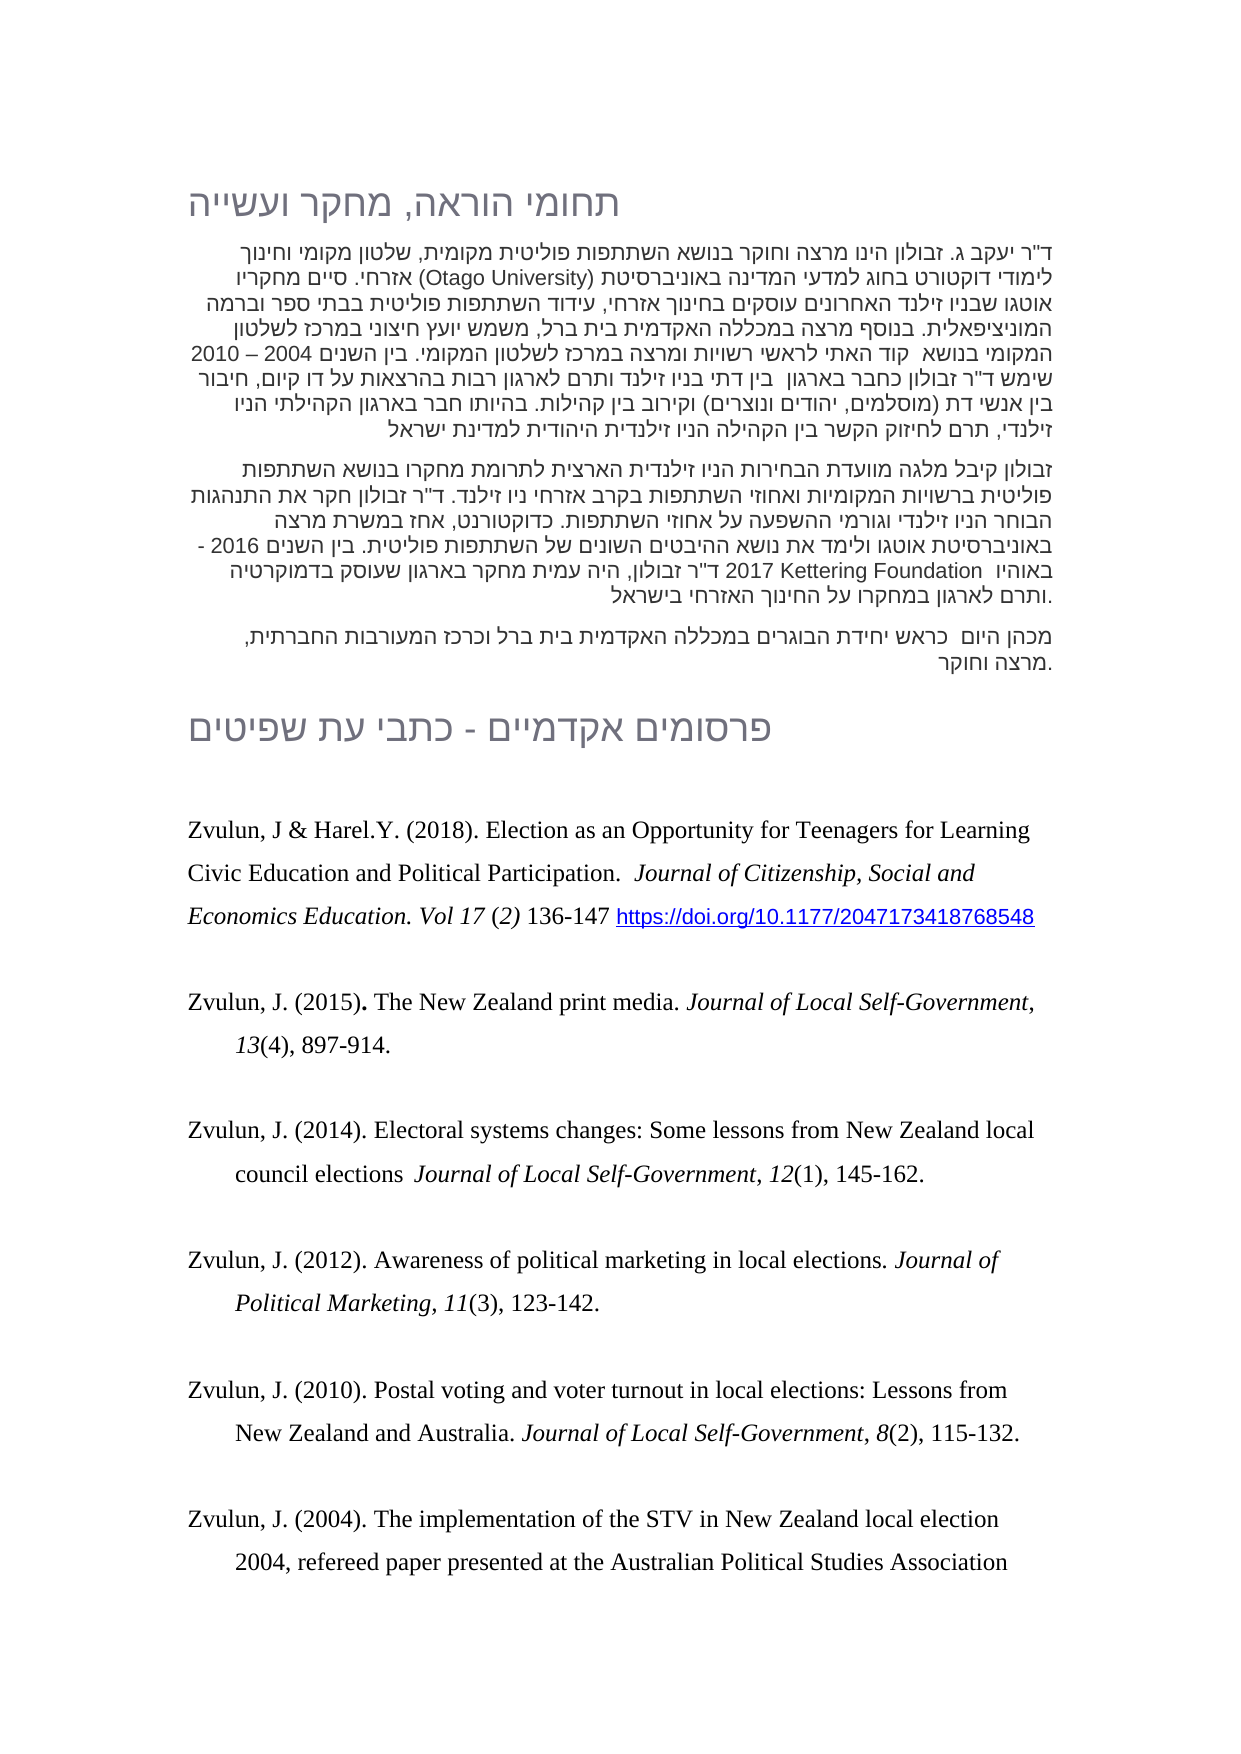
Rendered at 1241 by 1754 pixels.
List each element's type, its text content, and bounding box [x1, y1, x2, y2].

text ד"ר יעקב ג. זבולון הינו מרצה וחוקר בנושא השתתפות פוליטית מקומית, שלטון מקומי וחינוך אזרחי. סיים מחקריו (Otago University) לימודי דוקטורט בחוג למדעי המדינה באוניברסיטת אוטגו שבניו זילנד האחרונים עוסקים בחינוך אזרחי, עידוד השתתפות פוליטית בבתי ספר וברמה המוניציפאלית. בנוסף מרצה במכללה האקדמית בית ברל, משמש יועץ חיצוני במרכז לשלטון המקומי בנושא קוד האתי לראשי רשויות ומרצה במרכז לשלטון המקומי. בין השנים 2004 – 2010 שימש ד"ר זבולון כחבר בארגון בין דתי בניו זילנד ותרם לארגון רבות בהרצאות על דו קיום, חיבור בין אנשי דת (מוסלמים, יהודים ונוצרים) וקירוב בין קהילות. בהיותו חבר בארגון הקהילתי הניו זילנדי, תרם לחיזוק הקשר בין הקהילה הניו זילנדית היהודית למדינת ישראל [187, 240, 1053, 442]
text Zvulun, J & Harel.Y. (2018). Election as an Opportunity for Teenagers for Learning Civic Education and Political Participation. Journal of Citizenship, Social and Economics Education. Vol 17 (2) 136-147 https://doi.org/10.1177/2047173418768548 [187, 815, 1053, 930]
text Zvulun, J. (2015). The New Zealand print media. Journal of Local Self-Government, 13(4), 897-914. [187, 987, 1053, 1059]
text Zvulun, J. (2010). Postal voting and voter turnout in local elections: Lessons from New Zealand and Australia. Journal of Local Self-Government, 8(2), 115-132. [187, 1375, 1053, 1447]
text זבולון קיבל מלגה מוועדת הבחירות הניו זילנדית הארצית לתרומת מחקרו בנושא השתתפות פוליטית ברשויות המקומיות ואחוזי השתתפות בקרב אזרחי ניו זילנד. ד"ר זבולון חקר את התנהגות הבוחר הניו זילנדי וגורמי ההשפעה על אחוזי השתתפות. כדוקטורנט, אחז במשרת מרצה באוניברסיטת אוטגו ולימד את נושא ההיבטים השונים של השתתפות פוליטית. בין השנים 2016 -2017 ד"ר זבולון, היה עמית מחקר בארגון שעוסק בדמוקרטיה Kettering Foundation באוהיו ותרם לארגון במחקרו על החינוך האזרחי בישראל. [187, 457, 1053, 608]
text תחומי הוראה, מחקר ועשייה [187, 181, 1053, 224]
text פרסומים אקדמיים - כתבי עת שפיטים [187, 706, 1053, 749]
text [187, 1504, 1053, 1576]
text Zvulun, J. (2012). Awareness of political marketing in local elections. Journal of Political Marketing, 11(3), 123-142. [187, 1245, 1053, 1317]
text מכהן היום כראש יחידת הבוגרים במכללה האקדמית בית ברל וכרכז המעורבות החברתית, מרצה וחוקר. [187, 624, 1053, 674]
text Zvulun, J. (2014). Electoral systems changes: Some lessons from New Zealand local council elections Journal of Local Self-Government, 12(1), 145-162. [187, 1116, 1053, 1188]
